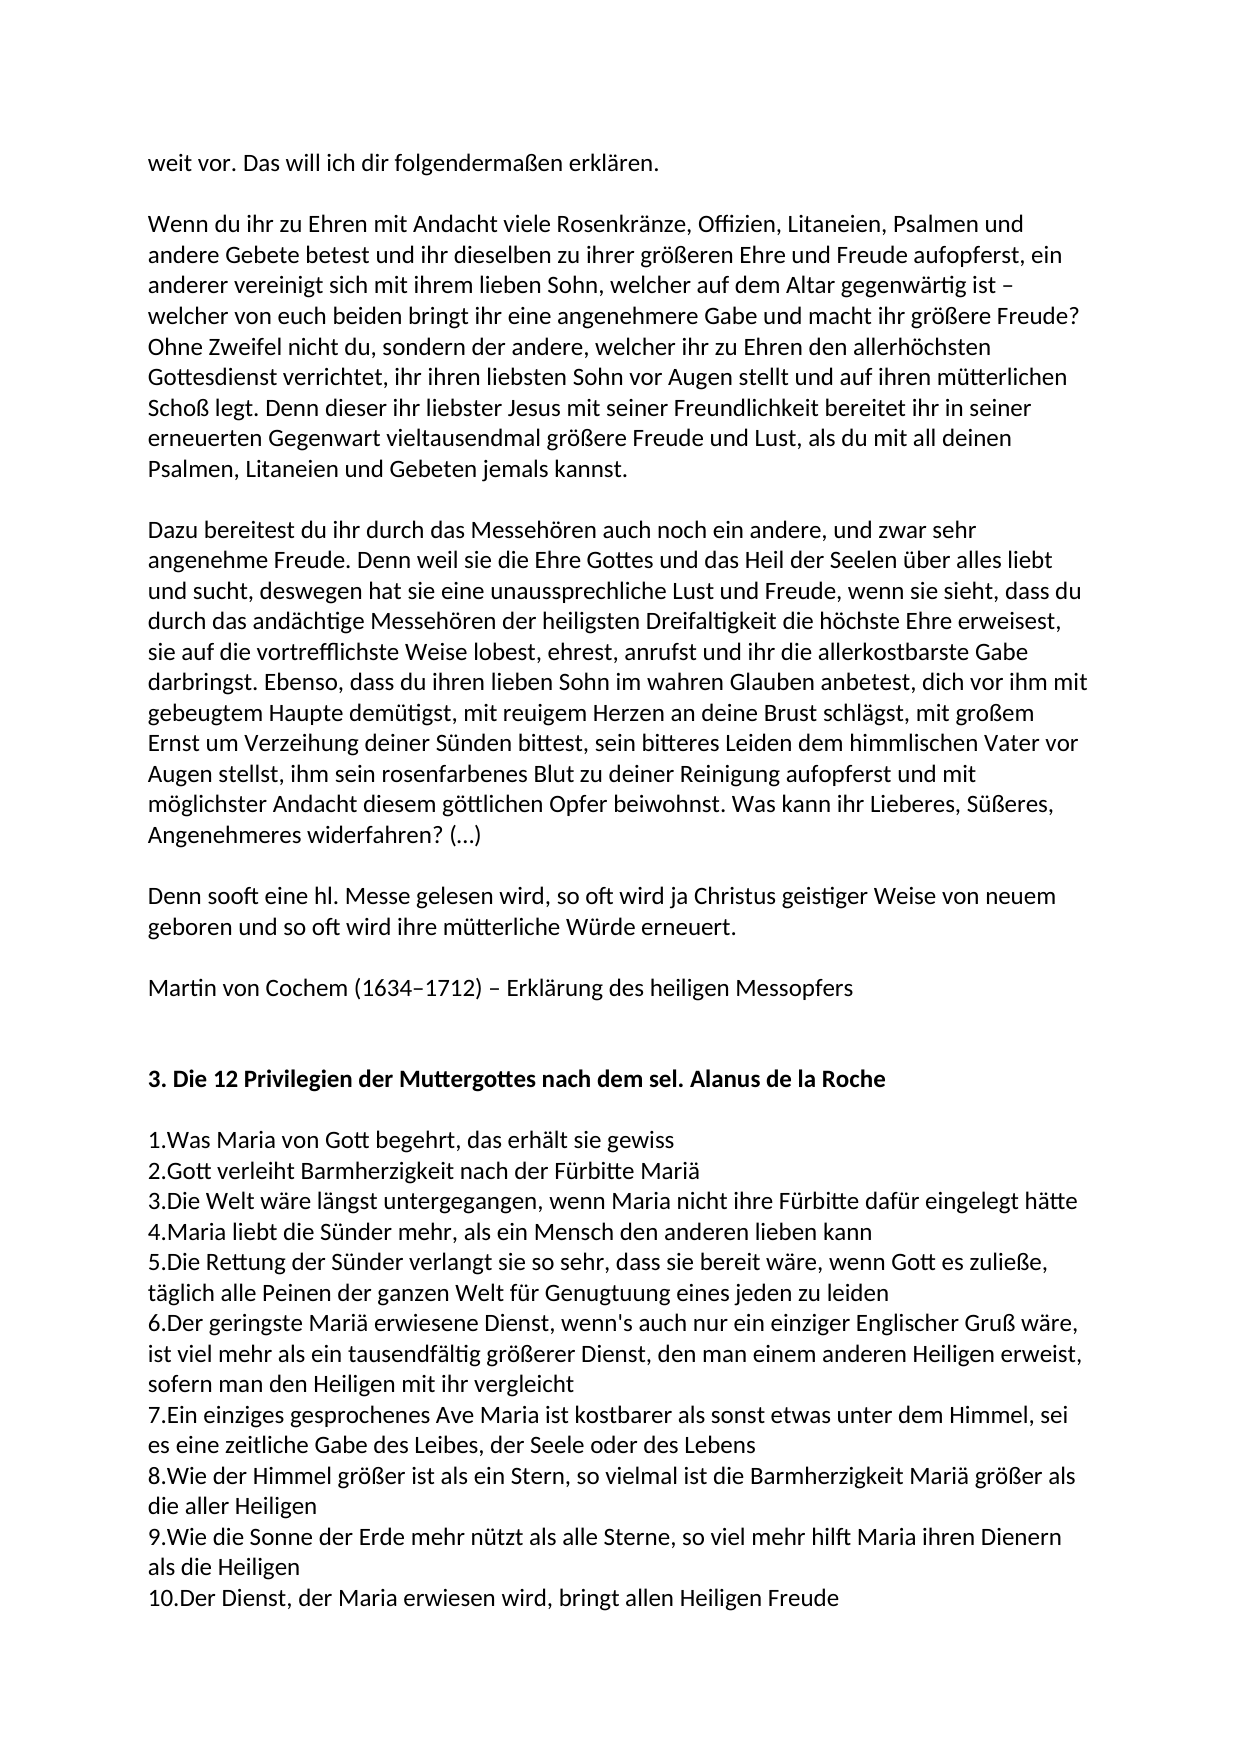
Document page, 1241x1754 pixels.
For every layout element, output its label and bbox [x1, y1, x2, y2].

text [148, 148, 1093, 1613]
